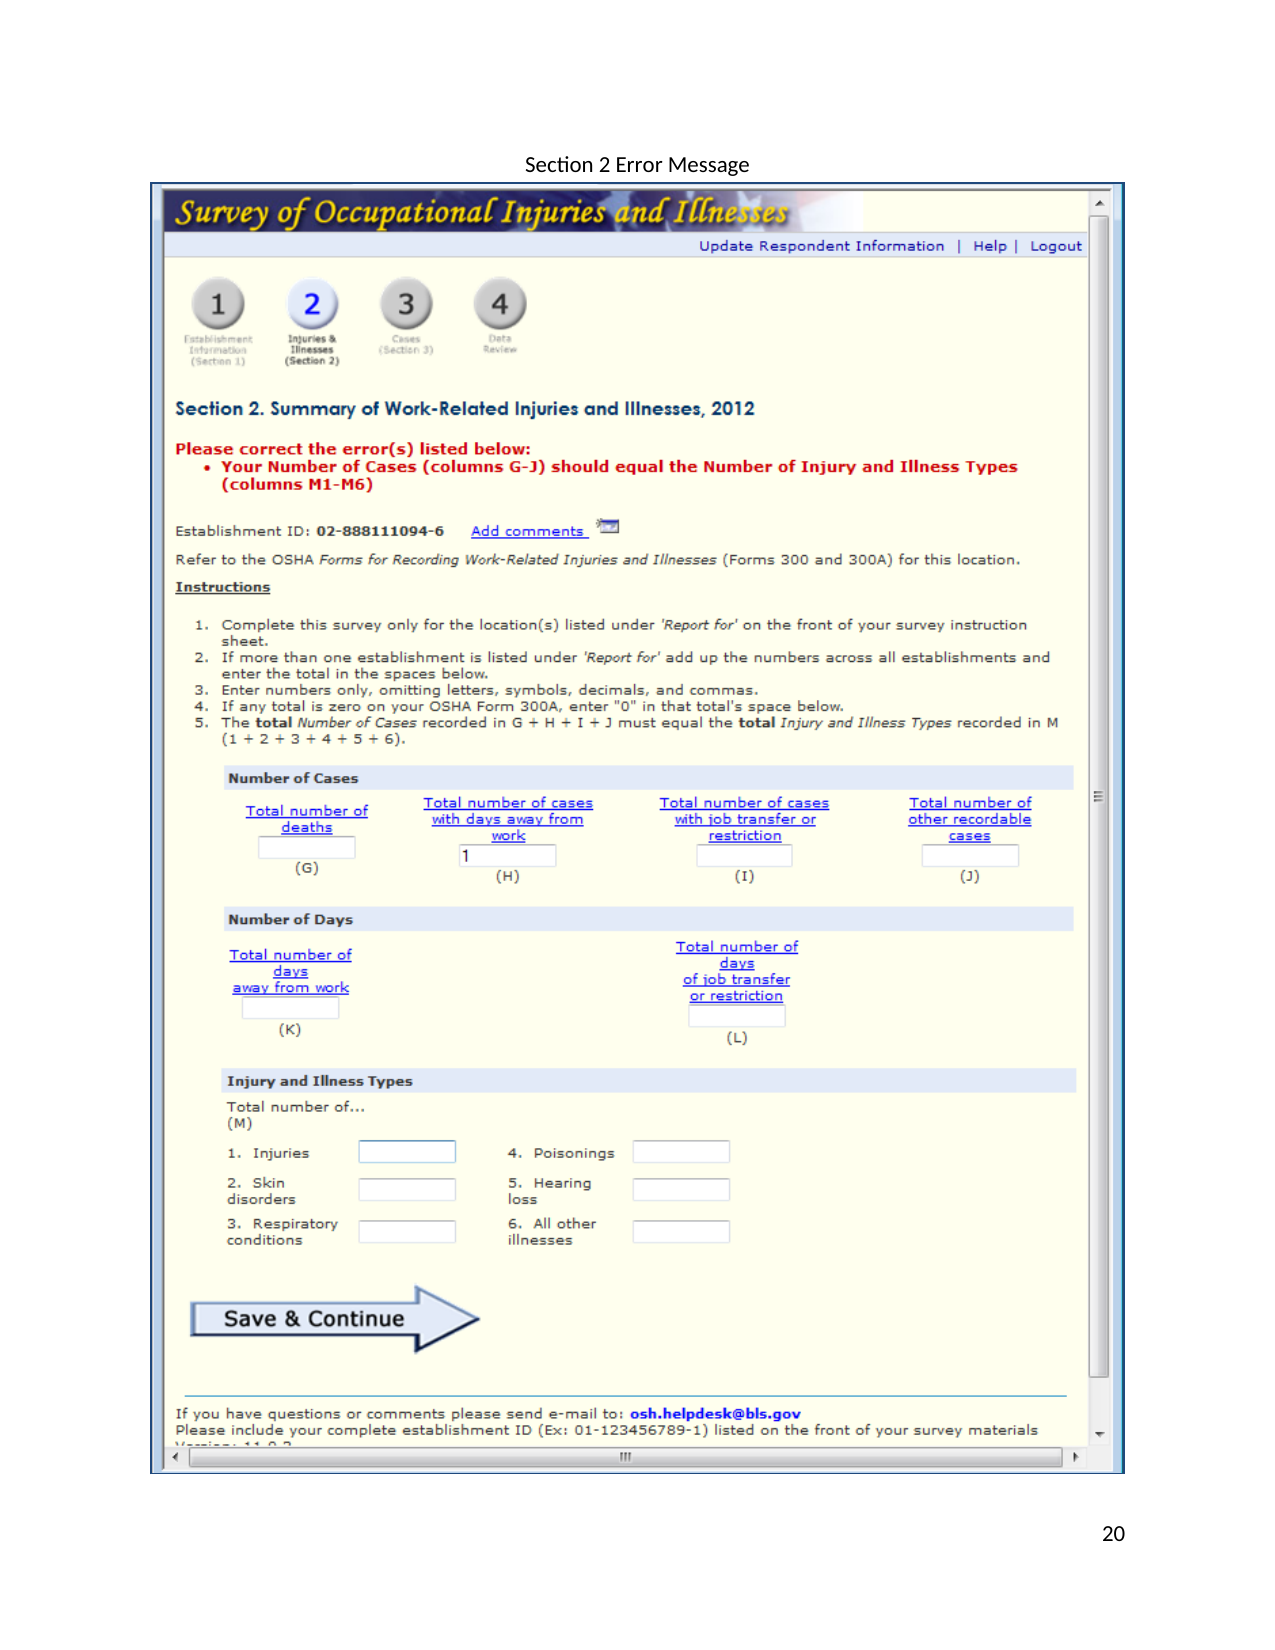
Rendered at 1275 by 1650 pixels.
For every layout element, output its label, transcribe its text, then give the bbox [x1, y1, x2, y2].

text Section 2: Summary of Work-Related Injuries and Illnesses, 2012Section 2 Error Message [150, 150, 1125, 182]
picture [152, 184, 1123, 1473]
